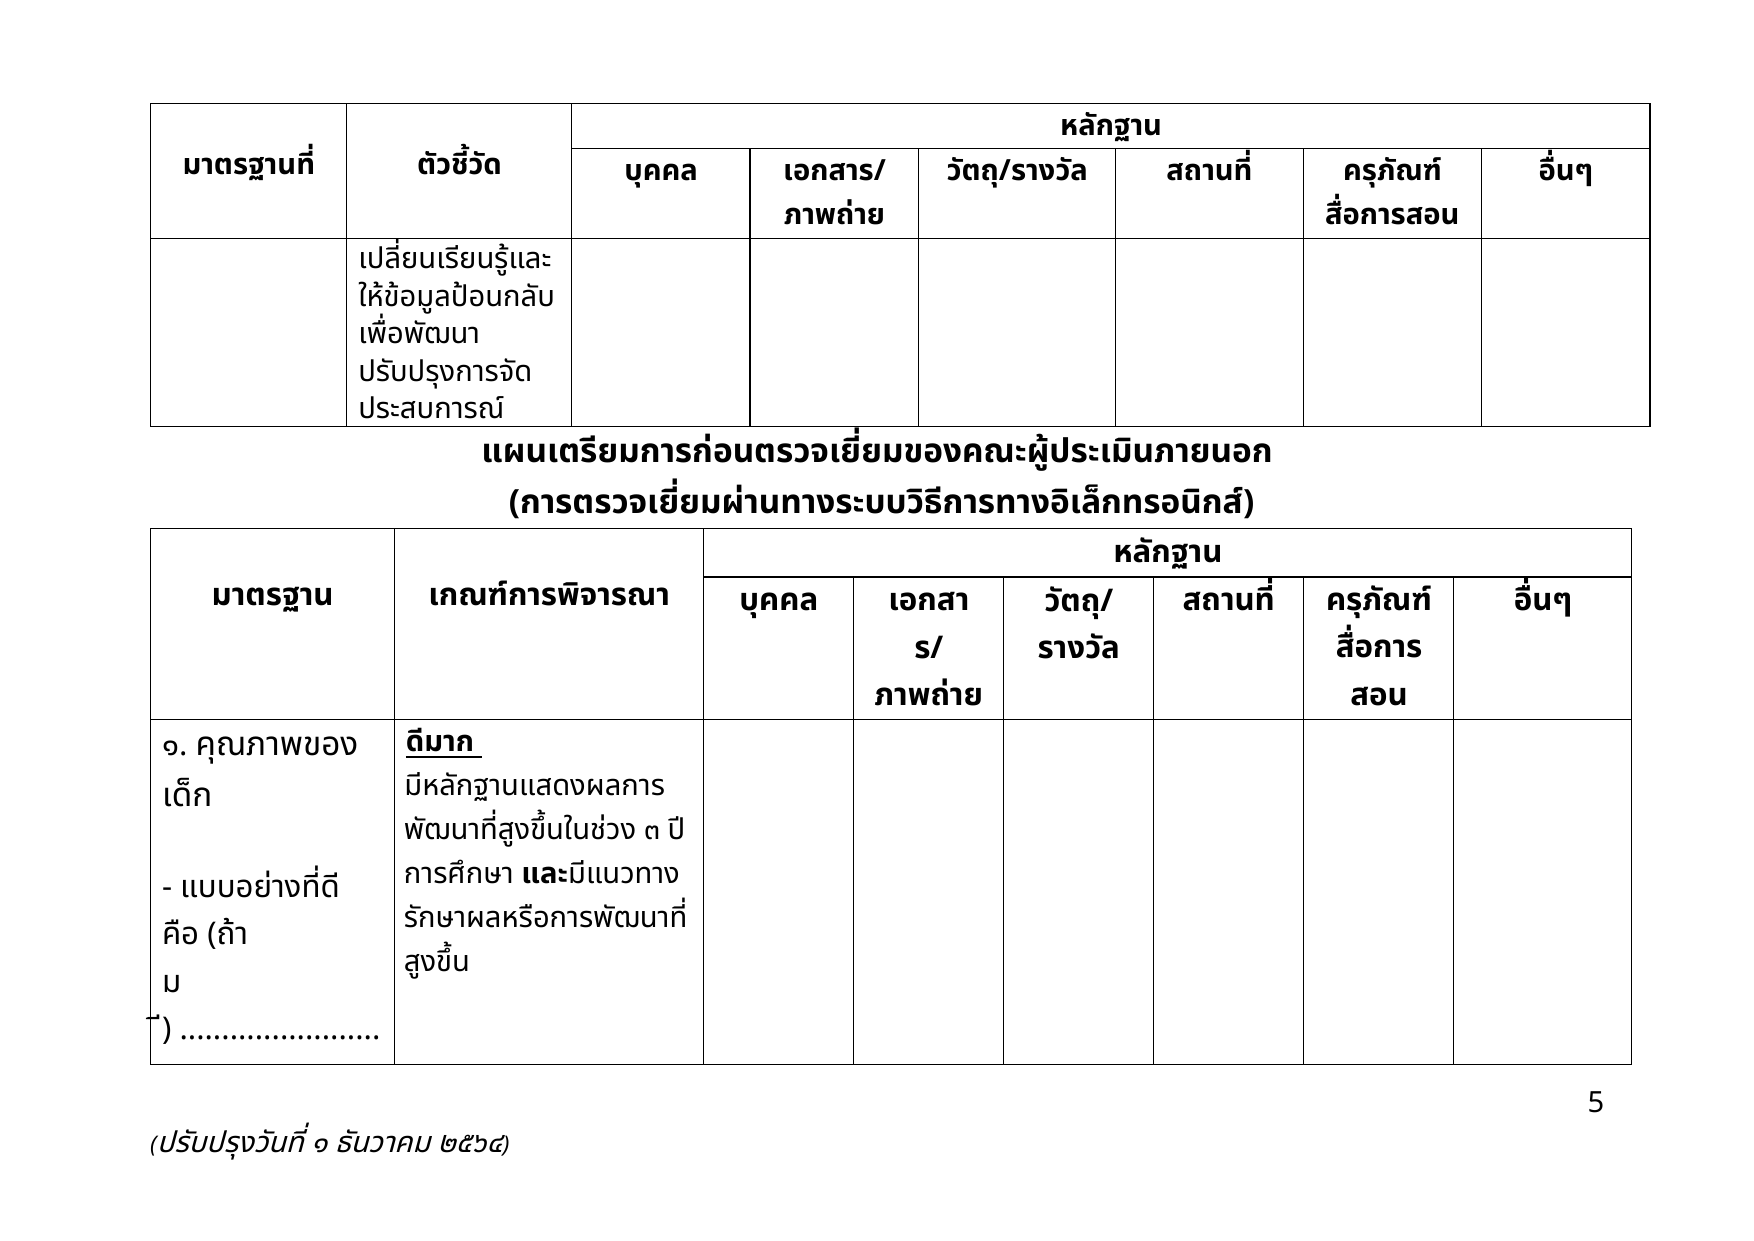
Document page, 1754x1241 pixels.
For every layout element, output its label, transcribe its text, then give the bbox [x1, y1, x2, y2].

table_cell สถานที่ [1116, 149, 1303, 238]
text (การตรวจเยี่ยมผ่านทางระบบวิธีการทางอิเล็กทรอนิกส์) [150, 478, 1604, 528]
table_cell [704, 720, 853, 1064]
table_cell บุคคล [704, 578, 853, 719]
table_cell เอกสาร/ภาพถ่าย [751, 149, 918, 238]
table_header มาตรฐาน [151, 529, 394, 719]
table_cell [1154, 720, 1303, 1064]
table_cell วัตถุ/รางวัล [1004, 578, 1153, 719]
table_cell ครุภัณฑ์ สื่อการสอน [1304, 578, 1453, 719]
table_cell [151, 239, 346, 426]
table_cell อื่นๆ [1482, 149, 1649, 238]
table_cell [1116, 239, 1303, 426]
table_cell [751, 239, 918, 426]
table_cell [1304, 720, 1453, 1064]
table_cell [1004, 720, 1153, 1064]
table_cell [1482, 239, 1649, 426]
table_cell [347, 239, 571, 426]
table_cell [151, 720, 394, 1064]
text แผนเตรียมการก่อนตรวจเยี่ยมของคณะผู้ประเมินภายนอก [150, 427, 1604, 478]
table_cell [1454, 720, 1631, 1064]
table_cell [572, 239, 749, 426]
table_header ตัวชี้วัด [347, 104, 571, 238]
table_header มาตรฐานที่ [151, 104, 346, 238]
table_cell เอกสาร/ภาพถ่าย [854, 578, 1003, 719]
table_cell ครุภัณฑ์ สื่อการสอน [1304, 149, 1481, 238]
table_header หลักฐาน [704, 529, 1631, 576]
table_cell บุคคล [572, 149, 749, 238]
table_header หลักฐาน [572, 104, 1649, 148]
table_cell [1304, 239, 1481, 426]
table_cell [919, 239, 1115, 426]
table_header เกณฑ์การพิจารณา [395, 529, 703, 719]
table_cell อื่นๆ [1454, 578, 1631, 719]
table_cell สถานที่ [1154, 578, 1303, 719]
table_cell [395, 720, 703, 1064]
table_cell [854, 720, 1003, 1064]
table_cell วัตถุ/รางวัล [919, 149, 1115, 238]
